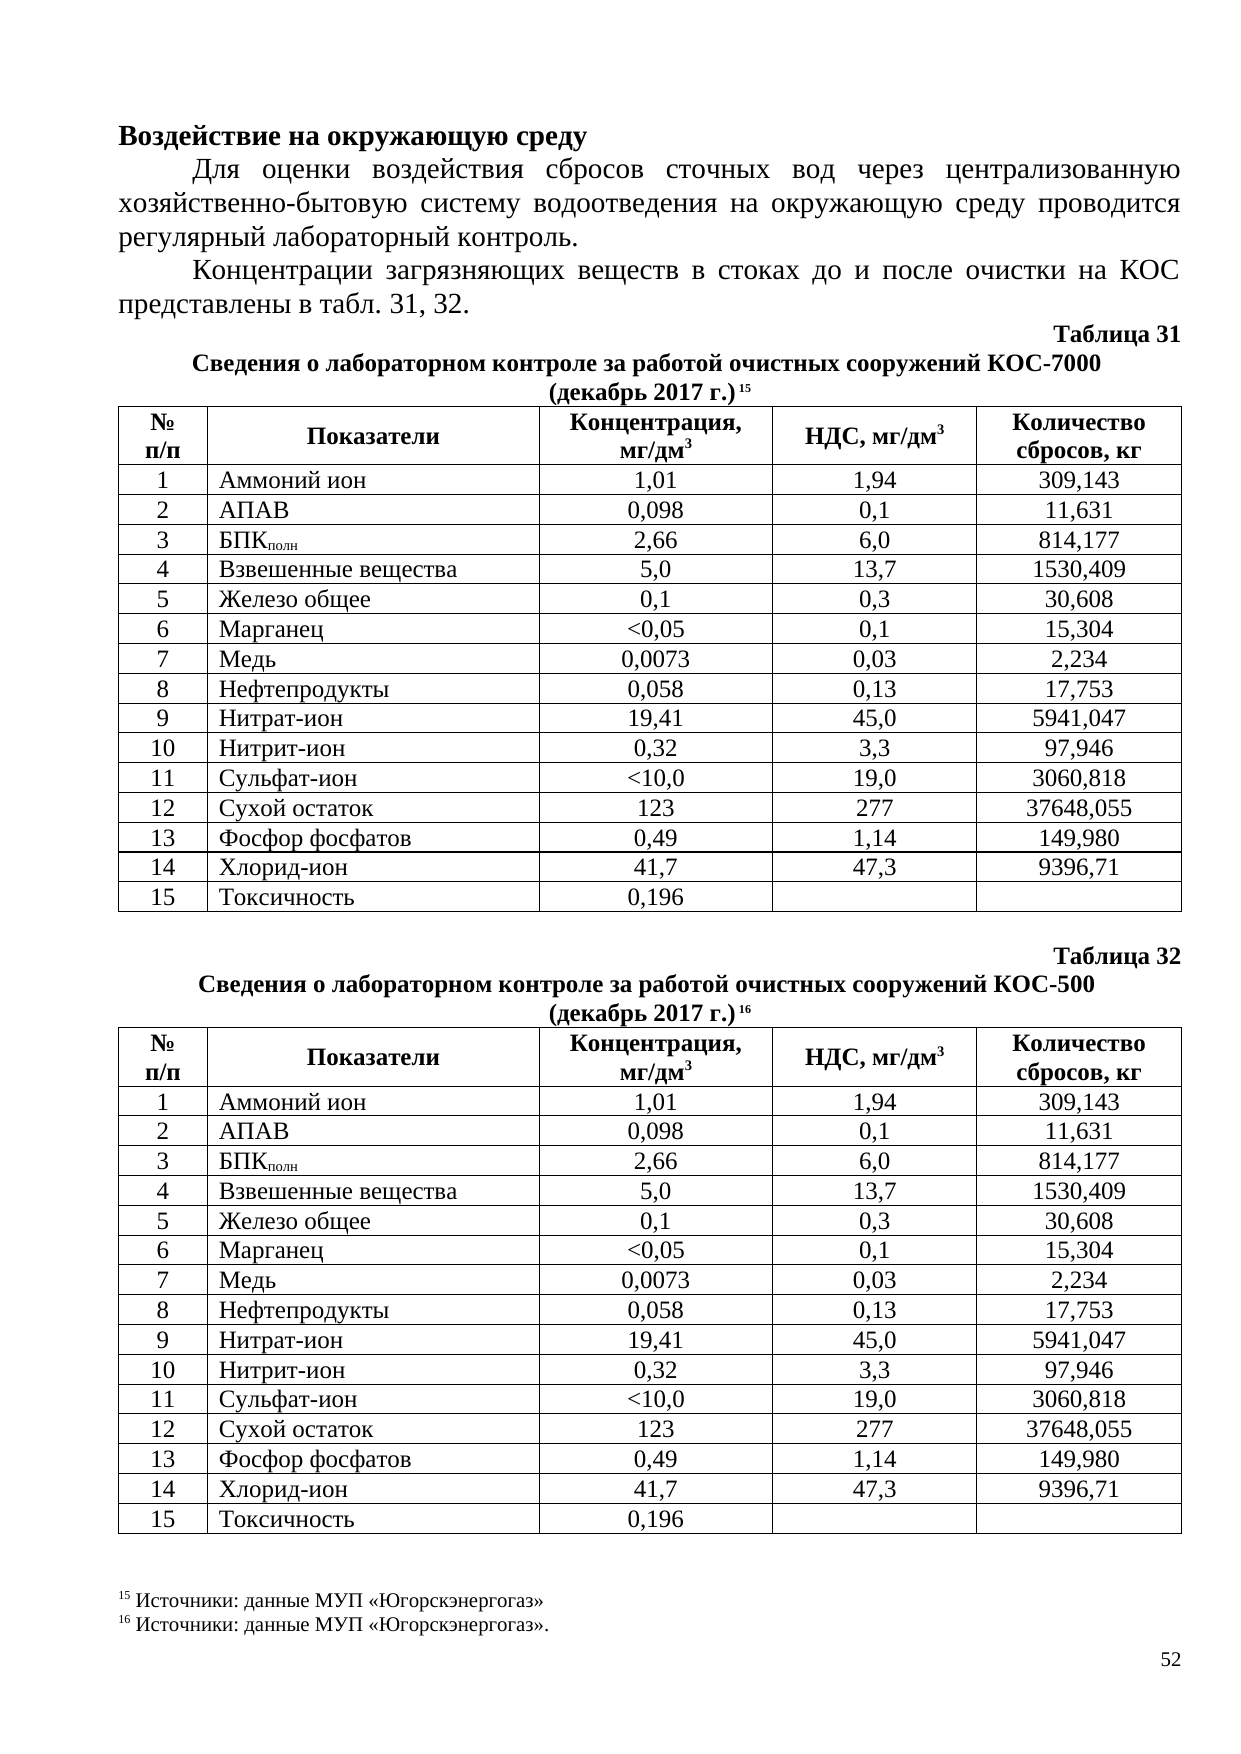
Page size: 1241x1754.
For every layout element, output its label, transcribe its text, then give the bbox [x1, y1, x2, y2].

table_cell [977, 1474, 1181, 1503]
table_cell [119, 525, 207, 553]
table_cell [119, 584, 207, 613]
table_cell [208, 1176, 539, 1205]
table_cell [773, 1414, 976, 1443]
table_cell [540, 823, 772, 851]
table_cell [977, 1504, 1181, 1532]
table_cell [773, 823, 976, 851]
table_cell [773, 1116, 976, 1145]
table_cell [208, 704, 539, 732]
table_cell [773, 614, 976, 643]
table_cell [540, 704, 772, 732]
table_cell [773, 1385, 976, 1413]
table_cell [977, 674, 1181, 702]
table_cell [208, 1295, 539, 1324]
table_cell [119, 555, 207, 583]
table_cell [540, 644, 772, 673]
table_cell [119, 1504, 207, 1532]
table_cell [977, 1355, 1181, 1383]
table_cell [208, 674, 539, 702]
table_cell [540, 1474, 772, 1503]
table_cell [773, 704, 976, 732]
text Сведения о лабораторном контроле за работой очистных сооружений КОС-7000 (декабрь 2017 г.) [118, 348, 1181, 406]
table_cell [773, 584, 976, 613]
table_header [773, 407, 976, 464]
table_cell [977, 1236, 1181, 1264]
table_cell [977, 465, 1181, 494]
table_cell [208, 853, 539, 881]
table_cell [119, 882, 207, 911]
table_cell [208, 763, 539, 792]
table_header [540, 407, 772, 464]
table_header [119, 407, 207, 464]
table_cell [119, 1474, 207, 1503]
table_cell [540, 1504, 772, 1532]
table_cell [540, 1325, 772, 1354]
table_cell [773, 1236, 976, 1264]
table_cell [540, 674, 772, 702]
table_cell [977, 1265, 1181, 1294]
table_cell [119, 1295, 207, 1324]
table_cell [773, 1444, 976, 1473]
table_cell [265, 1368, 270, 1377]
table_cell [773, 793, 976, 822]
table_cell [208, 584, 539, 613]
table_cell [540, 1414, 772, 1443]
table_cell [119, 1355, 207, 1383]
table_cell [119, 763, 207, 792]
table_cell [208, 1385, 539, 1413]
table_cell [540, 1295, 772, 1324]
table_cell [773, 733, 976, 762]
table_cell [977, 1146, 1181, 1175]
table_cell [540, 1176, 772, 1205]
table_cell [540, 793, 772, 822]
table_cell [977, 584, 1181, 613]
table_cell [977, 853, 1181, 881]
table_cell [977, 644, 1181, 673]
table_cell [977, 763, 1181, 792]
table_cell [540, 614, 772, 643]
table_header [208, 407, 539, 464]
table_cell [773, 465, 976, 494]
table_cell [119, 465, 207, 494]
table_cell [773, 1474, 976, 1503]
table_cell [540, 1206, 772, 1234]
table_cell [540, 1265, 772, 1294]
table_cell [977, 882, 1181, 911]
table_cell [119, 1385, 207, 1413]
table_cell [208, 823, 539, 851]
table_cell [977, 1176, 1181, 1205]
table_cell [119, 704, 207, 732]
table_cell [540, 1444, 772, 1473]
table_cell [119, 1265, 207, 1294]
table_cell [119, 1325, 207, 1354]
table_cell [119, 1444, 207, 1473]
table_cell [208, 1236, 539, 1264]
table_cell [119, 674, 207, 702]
text Сведения о лабораторном контроле за работой очистных сооружений КОС-500 (декабрь 2017 г.) [118, 969, 1181, 1027]
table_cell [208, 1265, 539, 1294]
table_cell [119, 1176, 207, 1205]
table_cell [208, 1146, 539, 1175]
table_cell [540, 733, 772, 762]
text Таблица 32 [118, 941, 1181, 969]
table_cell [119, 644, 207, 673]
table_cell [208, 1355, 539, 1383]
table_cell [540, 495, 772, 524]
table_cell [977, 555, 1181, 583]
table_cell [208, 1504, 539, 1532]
text Для оценки воздействия сбросов сточных вод через централизованную хозяйственно-бытовую систему водоотведения на окружающую среду проводится регулярный лабораторный контроль. [118, 152, 1181, 252]
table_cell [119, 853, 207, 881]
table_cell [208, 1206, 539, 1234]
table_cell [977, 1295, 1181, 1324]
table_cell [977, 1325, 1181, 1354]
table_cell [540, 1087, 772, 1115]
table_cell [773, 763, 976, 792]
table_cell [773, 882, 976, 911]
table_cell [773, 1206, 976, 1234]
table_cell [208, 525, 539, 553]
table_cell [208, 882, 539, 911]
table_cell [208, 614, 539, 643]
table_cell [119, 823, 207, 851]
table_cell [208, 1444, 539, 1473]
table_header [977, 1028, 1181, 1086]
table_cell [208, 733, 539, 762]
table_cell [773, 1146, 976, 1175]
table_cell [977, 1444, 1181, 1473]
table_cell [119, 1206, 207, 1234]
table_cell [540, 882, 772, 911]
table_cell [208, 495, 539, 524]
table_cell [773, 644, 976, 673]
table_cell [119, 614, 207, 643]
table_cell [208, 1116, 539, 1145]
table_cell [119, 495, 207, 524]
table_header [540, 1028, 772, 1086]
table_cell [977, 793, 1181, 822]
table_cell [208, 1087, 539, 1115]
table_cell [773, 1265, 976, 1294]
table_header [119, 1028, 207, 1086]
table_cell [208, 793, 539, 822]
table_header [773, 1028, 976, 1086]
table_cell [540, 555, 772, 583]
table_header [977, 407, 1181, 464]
text Таблица 31 [118, 319, 1181, 348]
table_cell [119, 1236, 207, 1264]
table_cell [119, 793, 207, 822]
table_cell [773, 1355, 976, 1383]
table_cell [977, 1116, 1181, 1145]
text Концентрации загрязняющих веществ в стоках до и после очистки на КОС представлены в табл. 31, 32. [118, 252, 1181, 319]
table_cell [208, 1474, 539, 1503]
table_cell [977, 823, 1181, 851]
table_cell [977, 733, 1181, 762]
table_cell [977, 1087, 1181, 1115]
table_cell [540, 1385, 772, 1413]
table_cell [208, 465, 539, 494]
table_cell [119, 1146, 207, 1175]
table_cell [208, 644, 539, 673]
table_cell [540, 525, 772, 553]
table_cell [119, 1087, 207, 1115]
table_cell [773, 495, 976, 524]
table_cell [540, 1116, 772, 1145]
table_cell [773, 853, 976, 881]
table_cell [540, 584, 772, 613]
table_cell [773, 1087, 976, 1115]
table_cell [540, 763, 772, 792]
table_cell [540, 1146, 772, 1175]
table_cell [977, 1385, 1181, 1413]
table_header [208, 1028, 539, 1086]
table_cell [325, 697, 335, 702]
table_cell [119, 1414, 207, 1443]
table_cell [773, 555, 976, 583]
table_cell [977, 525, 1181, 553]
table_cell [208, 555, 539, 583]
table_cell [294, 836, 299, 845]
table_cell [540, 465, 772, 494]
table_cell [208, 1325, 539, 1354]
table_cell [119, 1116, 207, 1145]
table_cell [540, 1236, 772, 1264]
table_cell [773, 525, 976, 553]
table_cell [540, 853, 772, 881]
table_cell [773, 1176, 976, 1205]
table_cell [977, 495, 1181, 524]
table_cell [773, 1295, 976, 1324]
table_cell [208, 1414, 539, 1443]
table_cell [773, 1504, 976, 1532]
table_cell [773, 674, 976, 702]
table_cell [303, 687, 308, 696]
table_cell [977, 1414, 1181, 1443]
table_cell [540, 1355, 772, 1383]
text Воздействие на окружающую среду [118, 118, 1181, 152]
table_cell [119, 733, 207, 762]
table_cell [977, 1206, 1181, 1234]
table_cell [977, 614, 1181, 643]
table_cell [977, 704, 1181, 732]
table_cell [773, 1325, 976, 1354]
